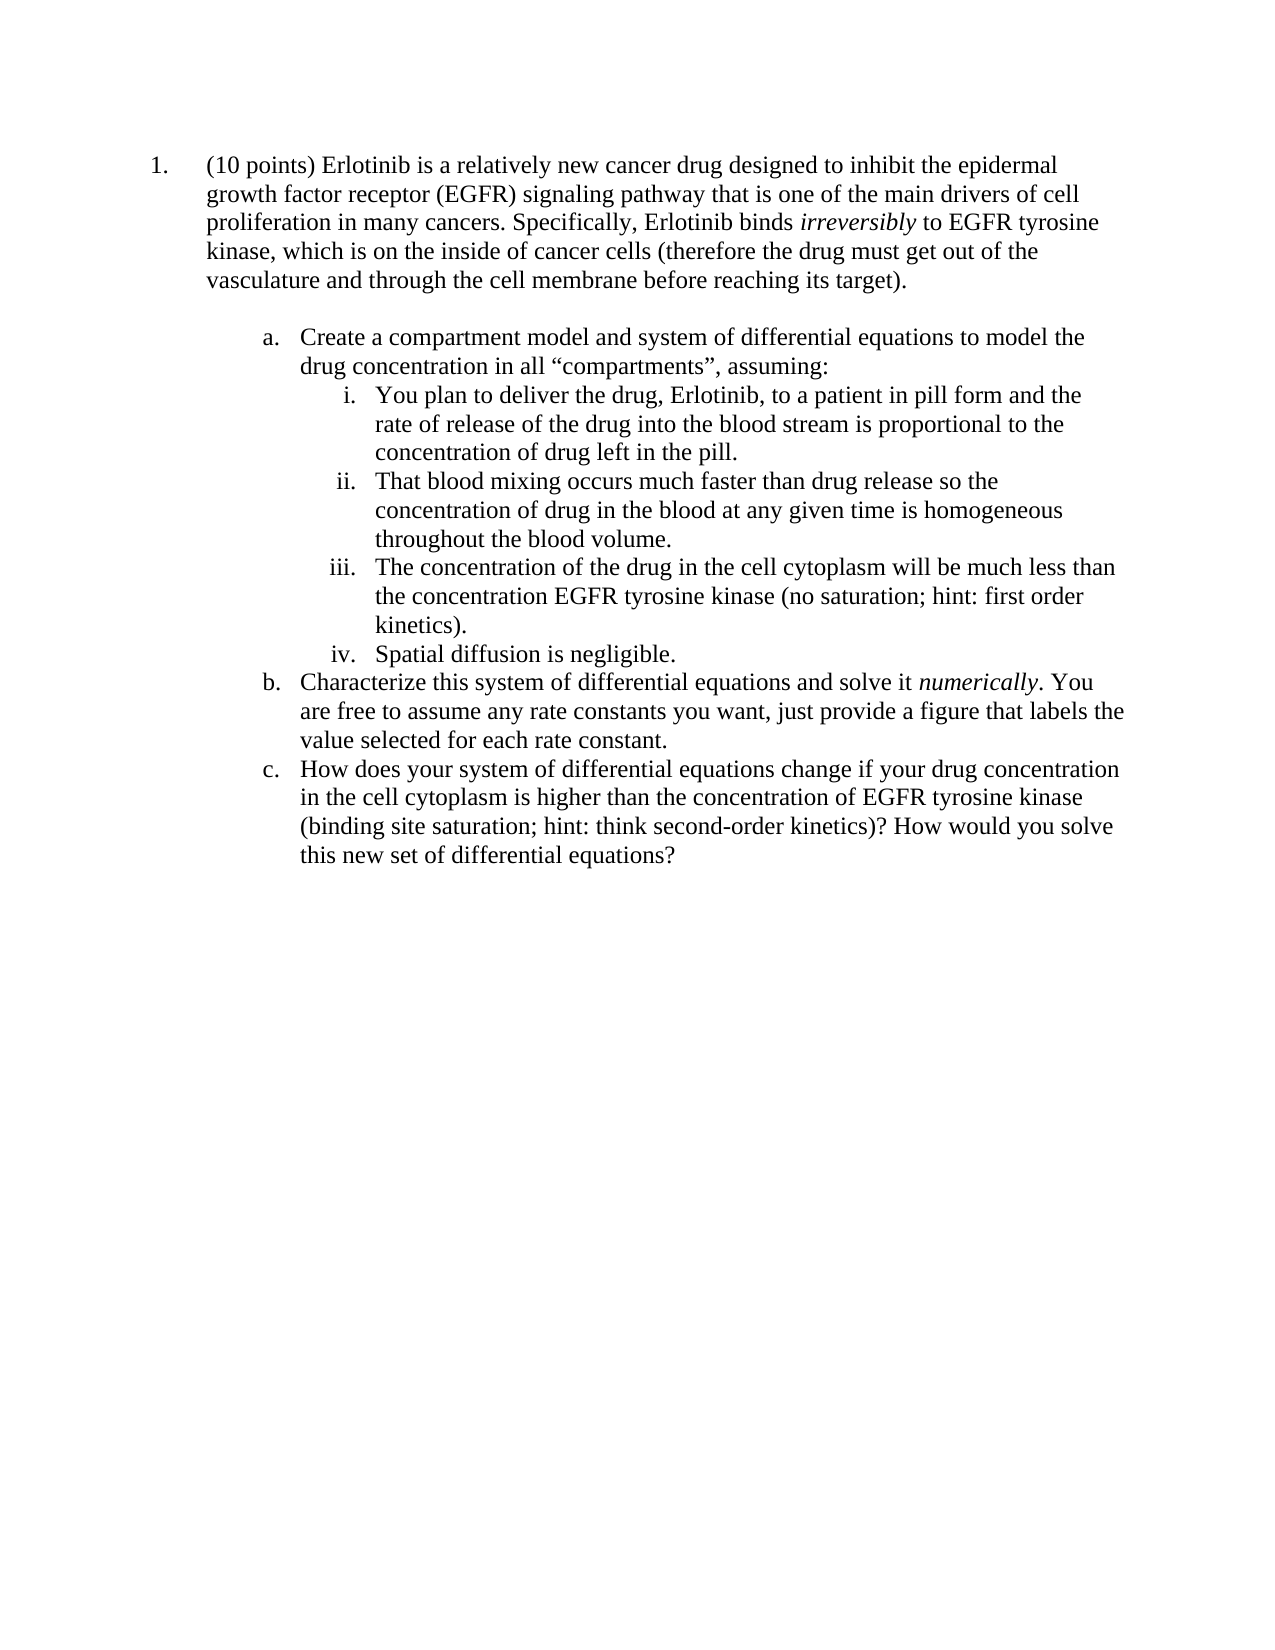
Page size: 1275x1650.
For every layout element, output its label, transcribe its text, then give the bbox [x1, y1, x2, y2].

list (10 points) Erlotinib is a relatively new cancer drug designed to inhibit the epidermal growth factor receptor (EGFR) signaling pathway that is one of the main drivers of cell proliferation in many cancers. Specifically, Erlotinib binds irreversibly to EGFR tyrosine kinase, which is on the inside of cancer cells (therefore the drug must get out of the vasculature and through the cell membrane before reaching its target). [150, 150, 1125, 294]
list Characterize this system of differential equations and solve it numerically. You are free to assume any rate constants you want, just provide a figure that labels the value selected for each rate constant. [262, 667, 1125, 754]
list You plan to deliver the drug, Erlotinib, to a patient in pill form and the rate of release of the drug into the blood stream is proportional to the concentration of drug left in the pill. [356, 380, 1125, 466]
list Create a compartment model and system of differential equations to model the drug concentration in all “compartments”, assuming: [262, 322, 1125, 380]
list How does your system of differential equations change if your drug concentration in the cell cytoplasm is higher than the concentration of EGFR tyrosine kinase (binding site saturation; hint: think second-order kinetics)? How would you solve this new set of differential equations? [262, 754, 1125, 869]
list Spatial diffusion is negligible. [356, 639, 1125, 667]
list The concentration of the drug in the cell cytoplasm will be much less than the concentration EGFR tyrosine kinase (no saturation; hint: first order kinetics). [356, 552, 1125, 639]
list That blood mixing occurs much faster than drug release so the concentration of drug in the blood at any given time is homogeneous throughout the blood volume. [356, 466, 1125, 552]
